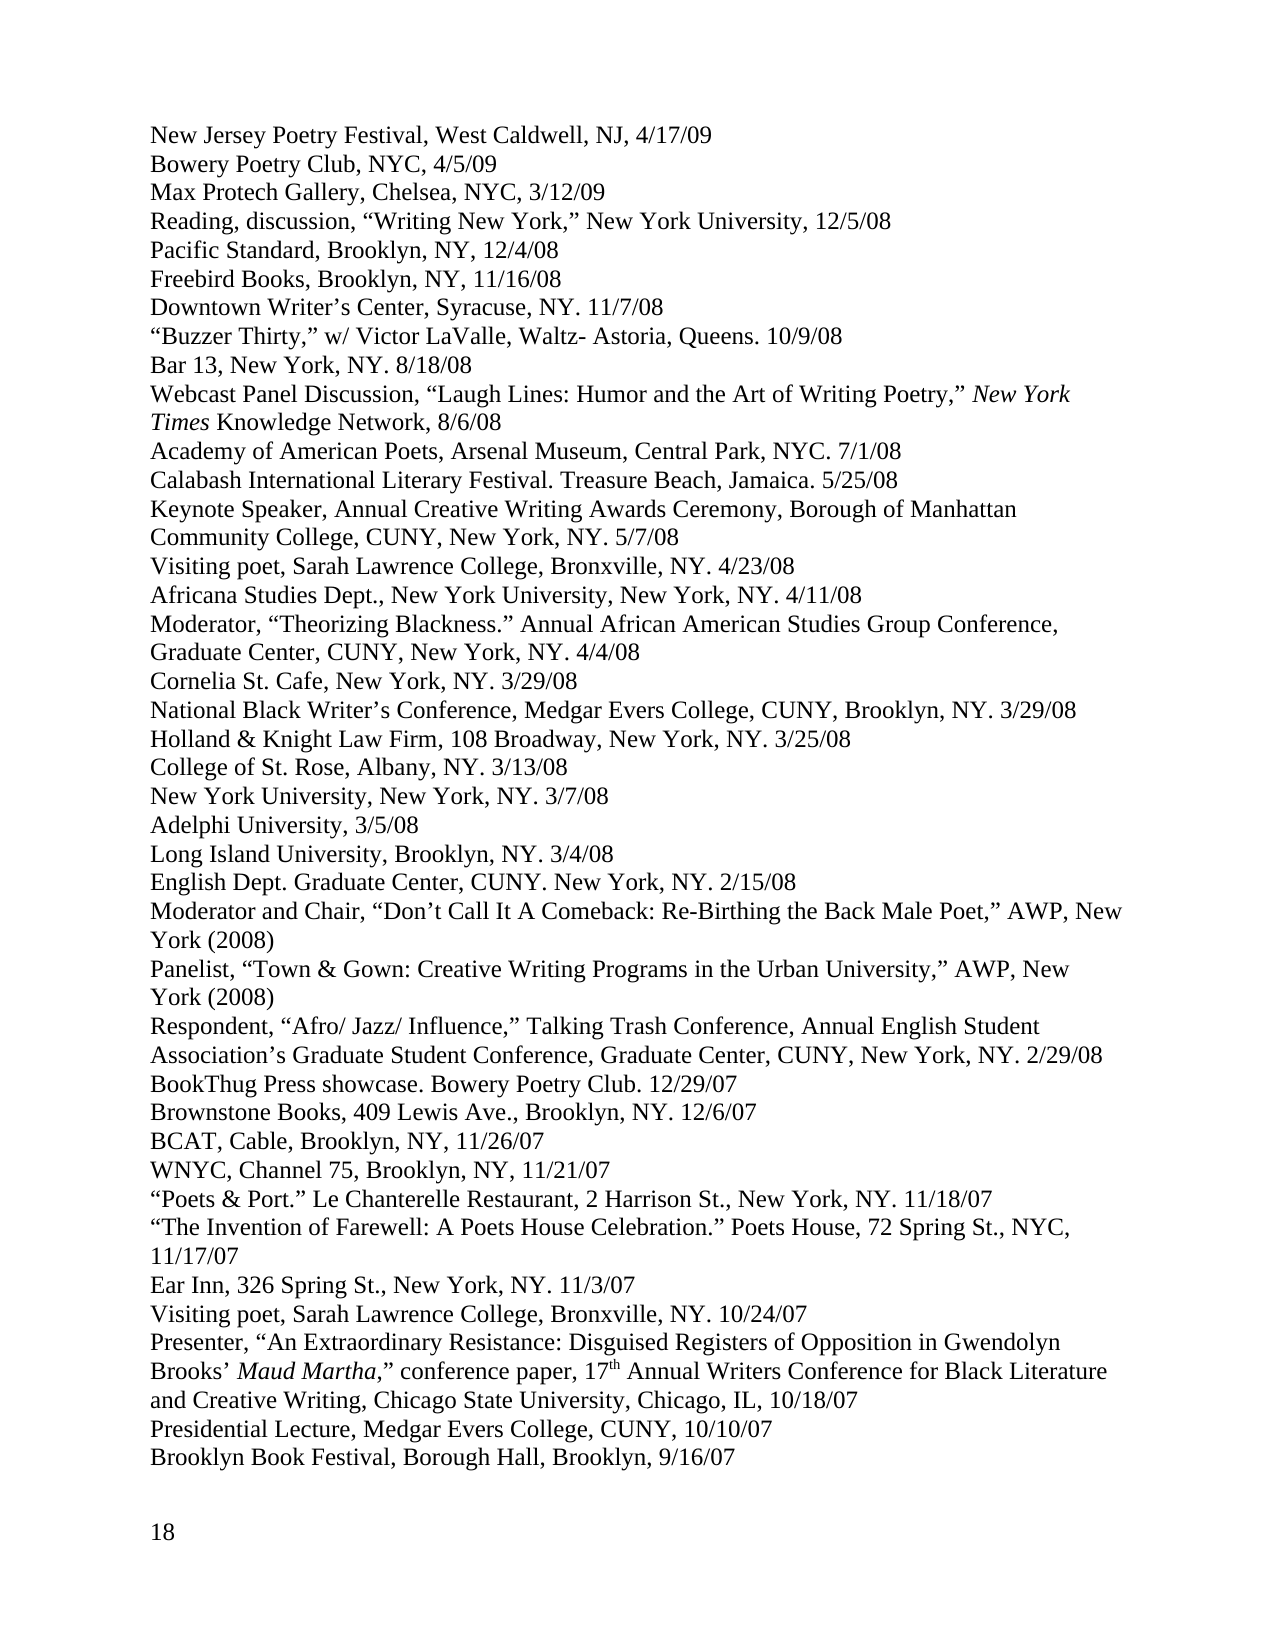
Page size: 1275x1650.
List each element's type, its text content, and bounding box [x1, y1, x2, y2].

text Visiting poet, Sarah Lawrence College, Bronxville, NY. 10/24/07 [150, 1299, 1125, 1327]
text Moderator, “Theorizing Blackness.” Annual African American Studies Group Conference, Graduate Center, CUNY, New York, NY. 4/4/08 [150, 609, 1125, 666]
text New Jersey Poetry Festival, West Caldwell, NJ, 4/17/09 [150, 120, 1125, 149]
text Keynote Speaker, Annual Creative Writing Awards Ceremony, Borough of Manhattan Community College, CUNY, New York, NY. 5/7/08 [150, 494, 1125, 551]
text New York University, New York, NY. 3/7/08 [150, 781, 1125, 810]
text Bar 13, New York, NY. 8/18/08 [150, 350, 1125, 379]
text BookThug Press showcase. Bowery Poetry Club. 12/29/07 [150, 1069, 1125, 1097]
text Reading, discussion, “Writing New York,” New York University, 12/5/08 [150, 206, 1125, 235]
text Cornelia St. Cafe, New York, NY. 3/29/08 [150, 666, 1125, 695]
text WNYC, Channel 75, Brooklyn, NY, 11/21/07 [150, 1155, 1125, 1184]
text Freebird Books, Brooklyn, NY, 11/16/08 [150, 264, 1125, 292]
text Adelphi University, 3/5/08 [150, 810, 1125, 839]
text Visiting poet, Sarah Lawrence College, Bronxville, NY. 4/23/08 [150, 551, 1125, 580]
text Brooklyn Book Festival, Borough Hall, Brooklyn, 9/16/07 [150, 1442, 1125, 1471]
text Ear Inn, 326 Spring St., New York, NY. 11/3/07 [150, 1270, 1125, 1299]
text Long Island University, Brooklyn, NY. 3/4/08 [150, 839, 1125, 867]
text Holland & Knight Law Firm, 108 Broadway, New York, NY. 3/25/08 [150, 724, 1125, 752]
text National Black Writer’s Conference, Medgar Evers College, CUNY, Brooklyn, NY. 3/29/08 [150, 695, 1125, 724]
text Moderator and Chair, “Don’t Call It A Comeback: Re-Birthing the Back Male Poet,” AWP, New York (2008) [150, 896, 1125, 954]
text Bowery Poetry Club, NYC, 4/5/09 [150, 149, 1125, 177]
text BCAT, Cable, Brooklyn, NY, 11/26/07 [150, 1126, 1125, 1155]
text College of St. Rose, Albany, NY. 3/13/08 [150, 752, 1125, 781]
text “Buzzer Thirty,” w/ Victor LaValle, Waltz- Astoria, Queens. 10/9/08 [150, 321, 1125, 350]
text “The Invention of Farewell: A Poets House Celebration.” Poets House, 72 Spring St., NYC, 11/17/07 [150, 1212, 1125, 1270]
text Africana Studies Dept., New York University, New York, NY. 4/11/08 [150, 580, 1125, 609]
text “Poets & Port.” Le Chanterelle Restaurant, 2 Harrison St., New York, NY. 11/18/07 [150, 1184, 1125, 1212]
text Pacific Standard, Brooklyn, NY, 12/4/08 [150, 235, 1125, 264]
text Max Protech Gallery, Chelsea, NYC, 3/12/09 [150, 177, 1125, 206]
text Downtown Writer’s Center, Syracuse, NY. 11/7/08 [150, 292, 1125, 321]
text English Dept. Graduate Center, CUNY. New York, NY. 2/15/08 [150, 867, 1125, 896]
text Respondent, “Afro/ Jazz/ Influence,” Talking Trash Conference, Annual English Student Association’s Graduate Student Conference, Graduate Center, CUNY, New York, NY. 2/29/08 [150, 1011, 1125, 1069]
text Presenter, “An Extraordinary Resistance: Disguised Registers of Opposition in Gwendolyn Brooks’ Maud Martha,” conference paper, 17th Annual Writers Conference for Black Literature and Creative Writing, Chicago State University, Chicago, IL, 10/18/07 [150, 1327, 1125, 1414]
text Webcast Panel Discussion, “Laugh Lines: Humor and the Art of Writing Poetry,” New York Times Knowledge Network, 8/6/08 [150, 379, 1125, 436]
text Academy of American Poets, Arsenal Museum, Central Park, NYC. 7/1/08 [150, 436, 1125, 465]
text Brownstone Books, 409 Lewis Ave., Brooklyn, NY. 12/6/07 [150, 1097, 1125, 1126]
text Presidential Lecture, Medgar Evers College, CUNY, 10/10/07 [150, 1414, 1125, 1442]
text Panelist, “Town & Gown: Creative Writing Programs in the Urban University,” AWP, New York (2008) [150, 954, 1125, 1011]
text Calabash International Literary Festival. Treasure Beach, Jamaica. 5/25/08 [150, 465, 1125, 494]
